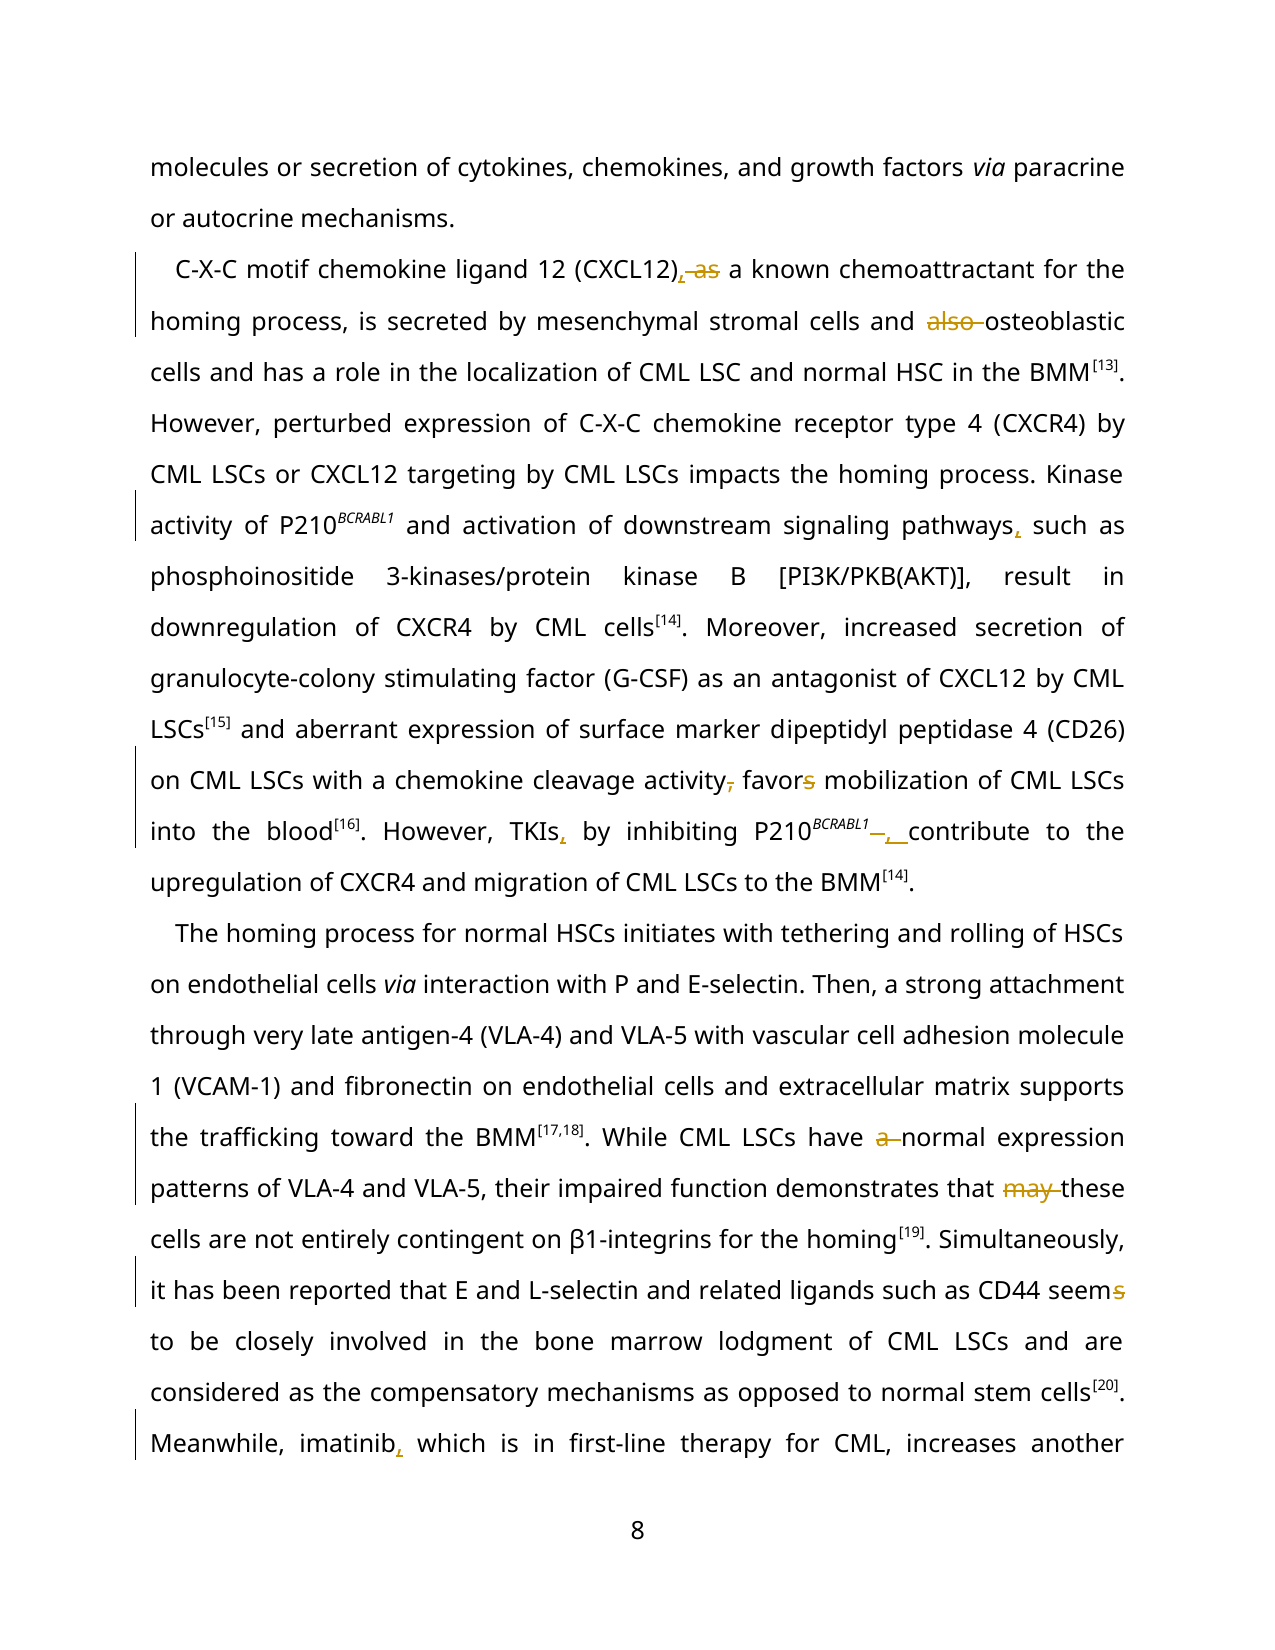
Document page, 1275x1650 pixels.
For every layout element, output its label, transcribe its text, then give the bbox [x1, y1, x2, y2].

text C-X-C motif chemokine ligand 12 (CXCL12) a known chemoattractant for the homing process, is secreted by mesenchymal stromal cells and osteoblastic cells and has a role in the localization of CML LSC and normal HSC in the BMM[13]. However, perturbed expression of C-X-C chemokine receptor type 4 (CXCR4) by CML LSCs or CXCL12 targeting by CML LSCs impacts the homing process. Kinase activity of P210BCRABL1 and activation of downstream signaling pathways such as phosphoinositide 3-kinases/protein kinase B [PI3K/PKB(AKT)], result in downregulation of CXCR4 by CML cells[14]. Moreover, increased secretion of granulocyte-colony stimulating factor (G-CSF) as an antagonist of CXCL12 by CML LSCs[15] and aberrant expression of surface marker dipeptidyl peptidase 4 (CD26) on CML LSCs with a chemokine cleavage activity favor mobilization of CML LSCs into the blood[16]. However, TKIs by inhibiting P210BCRABL1contribute to the upregulation of CXCR4 and migration of CML LSCs to the BMM[14]. [150, 252, 1125, 899]
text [150, 150, 1125, 235]
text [150, 916, 1125, 1460]
